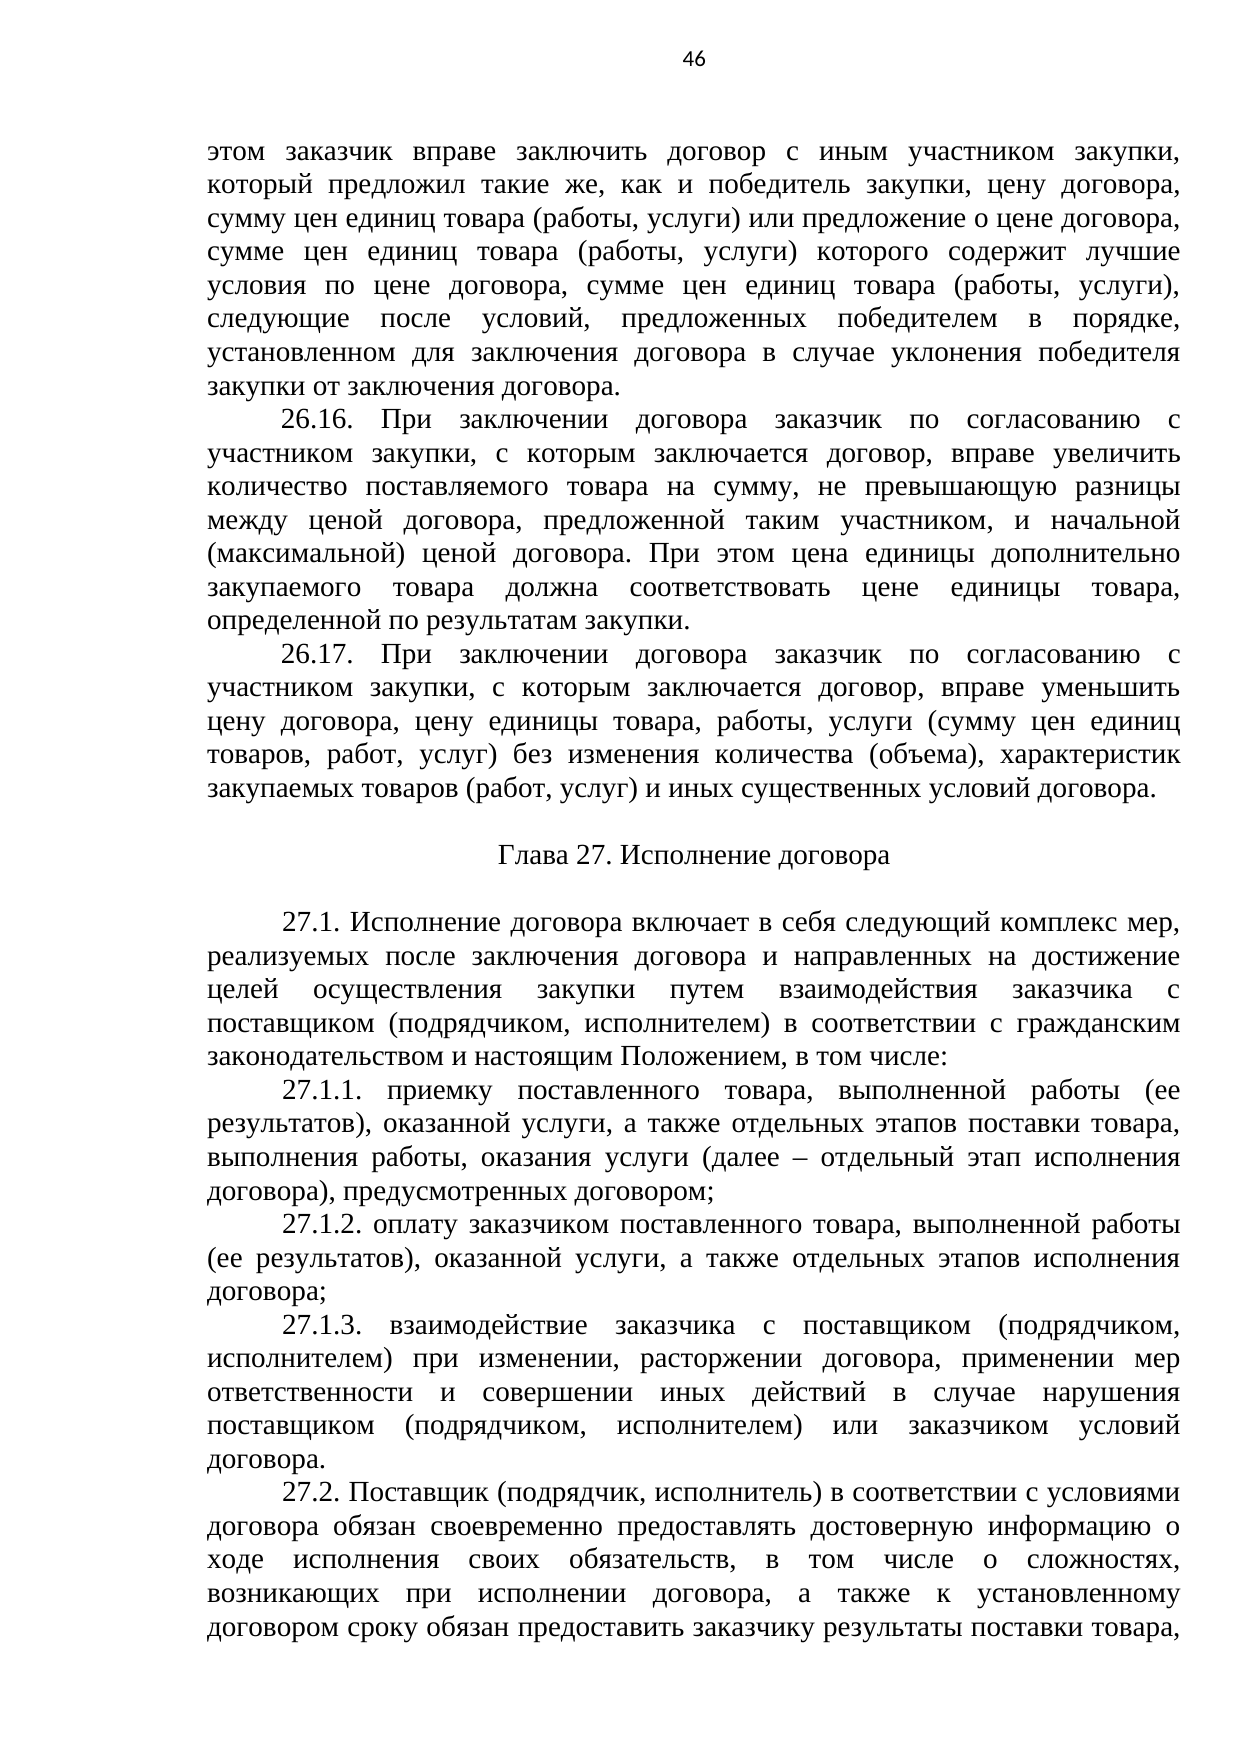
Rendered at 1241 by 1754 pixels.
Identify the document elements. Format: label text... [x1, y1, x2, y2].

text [207, 1474, 1181, 1642]
list 26.17. При заключении договора заказчик по согласованию с участником закупки, с которым заключается договор, вправе уменьшить цену договора, цену единицы товара, работы, услуги (сумму цен единиц товаров, работ, услуг) без изменения количества (объема), характеристик закупаемых товаров (работ, услуг) и иных существенных условий договора. [207, 636, 1181, 804]
list 26.16. При заключении договора заказчик по согласованию с участником закупки, с которым заключается договор, вправе увеличить количество поставляемого товара на сумму, не превышающую разницы между ценой договора, предложенной таким участником, и начальной (максимальной) ценой договора. При этом цена единицы дополнительно закупаемого товара должна соответствовать цене единицы товара, определенной по результатам закупки. [207, 401, 1181, 636]
list 27.1.1. приемку поставленного товара, выполненной работы (ее результатов), оказанной услуги, а также отдельных этапов поставки товара, выполнения работы, оказания услуги (далее – отдельный этап исполнения договора), предусмотренных договором; [207, 1072, 1181, 1206]
subtitle Глава 27. Исполнение договора [207, 837, 1181, 871]
list 27.1.2. оплату заказчиком поставленного товара, выполненной работы (ее результатов), оказанной услуги, а также отдельных этапов исполнения договора; [207, 1206, 1181, 1307]
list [207, 133, 1181, 401]
list 27.1.3. взаимодействие заказчика с поставщиком (подрядчиком, исполнителем) при изменении, расторжении договора, применении мер ответственности и совершении иных действий в случае нарушения поставщиком (подрядчиком, исполнителем) или заказчиком условий договора. [207, 1307, 1181, 1474]
list 27.1. Исполнение договора включает в себя следующий комплекс мер, реализуемых после заключения договора и направленных на достижение целей осуществления закупки путем взаимодействия заказчика с поставщиком (подрядчиком, исполнителем) в соответствии с гражданским законодательством и настоящим Положением, в том числе: [207, 904, 1181, 1072]
